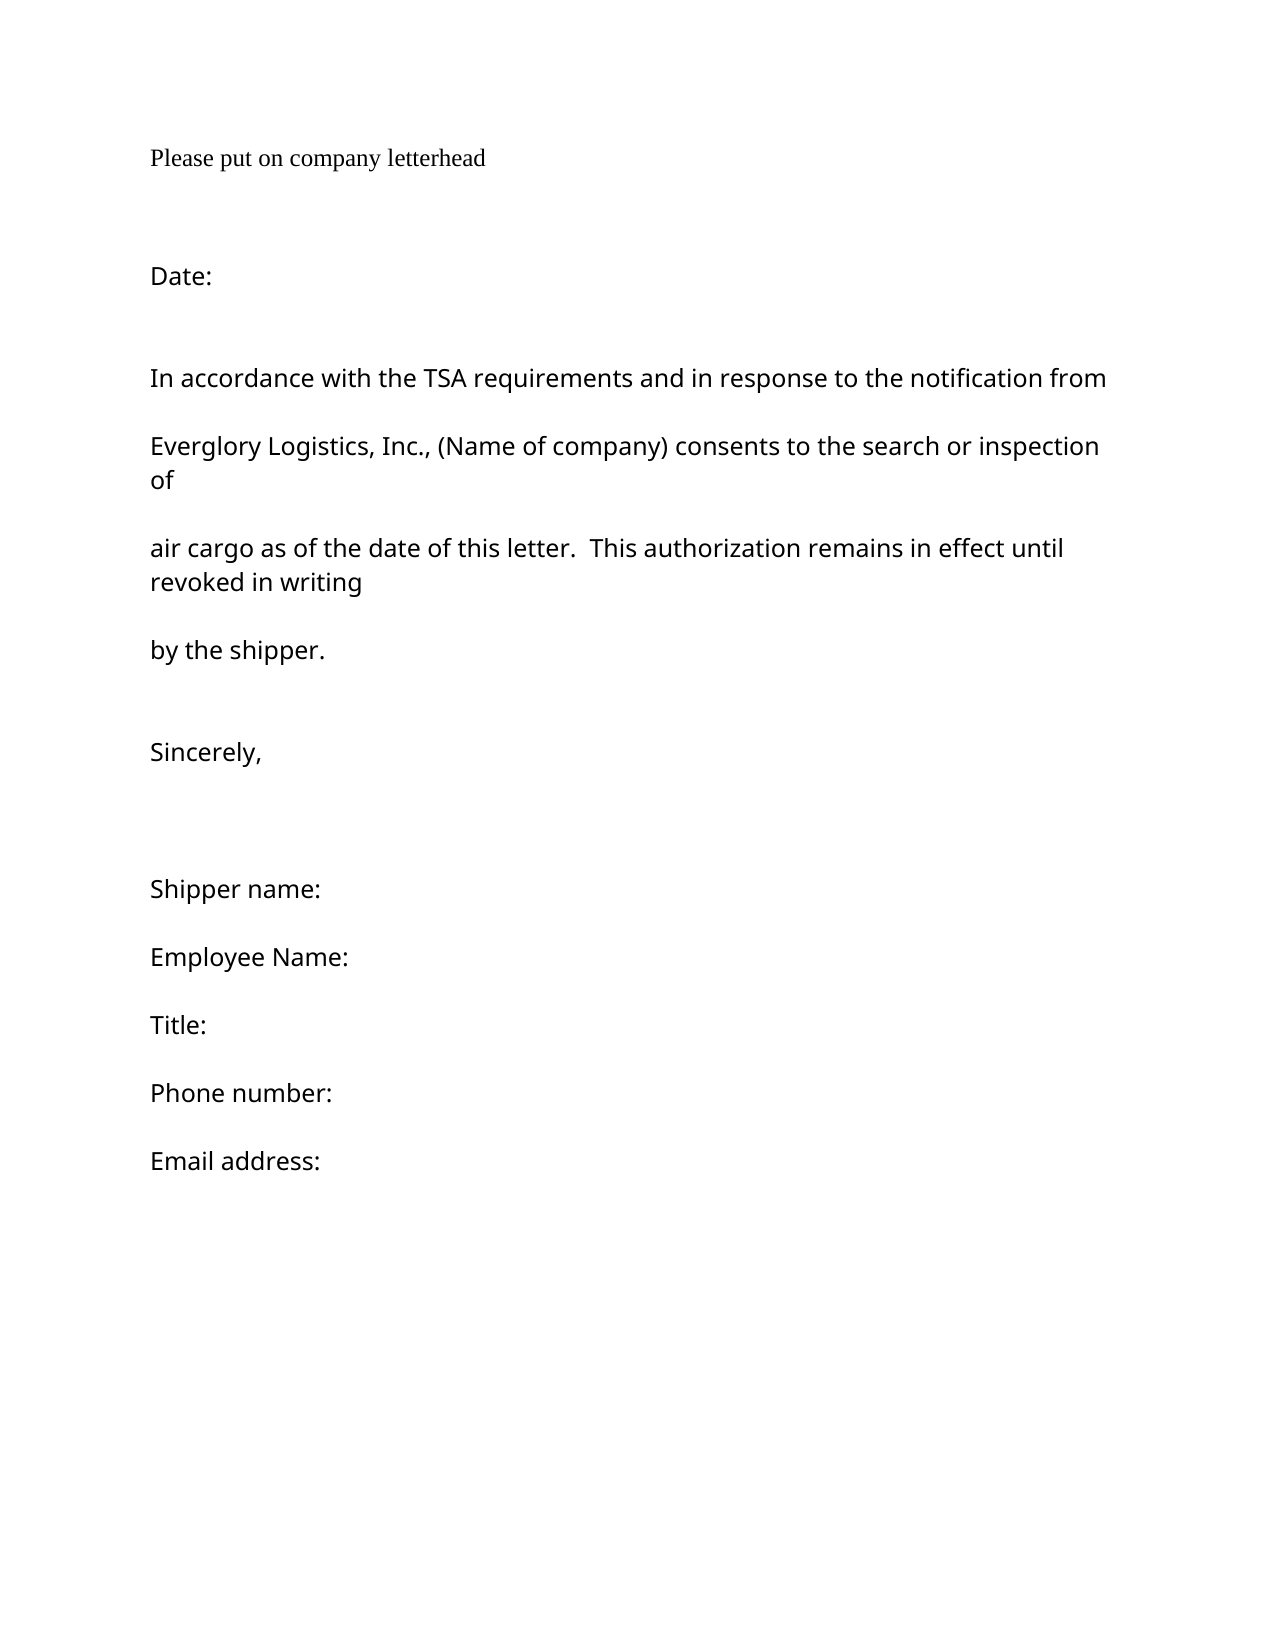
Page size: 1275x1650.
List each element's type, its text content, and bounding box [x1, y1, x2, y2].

text In accordance with the TSA requirements and in response to the notification from [150, 360, 1125, 394]
text Email address: [150, 1144, 1125, 1178]
text Employee Name: [150, 939, 1125, 973]
text air cargo as of the date of this letter. This authorization remains in effect until revoked in writing [150, 531, 1125, 599]
text Title: [150, 1007, 1125, 1042]
text Please put on company letterhead [150, 143, 1125, 172]
text Everglory Logistics, Inc., (Name of company) consents to the search or inspection of [150, 428, 1125, 497]
text by the shipper. [150, 633, 1125, 667]
text Phone number: [150, 1076, 1125, 1110]
text Date: [150, 258, 1125, 292]
text Sincerely, [150, 735, 1125, 769]
text Shipper name: [150, 871, 1125, 905]
